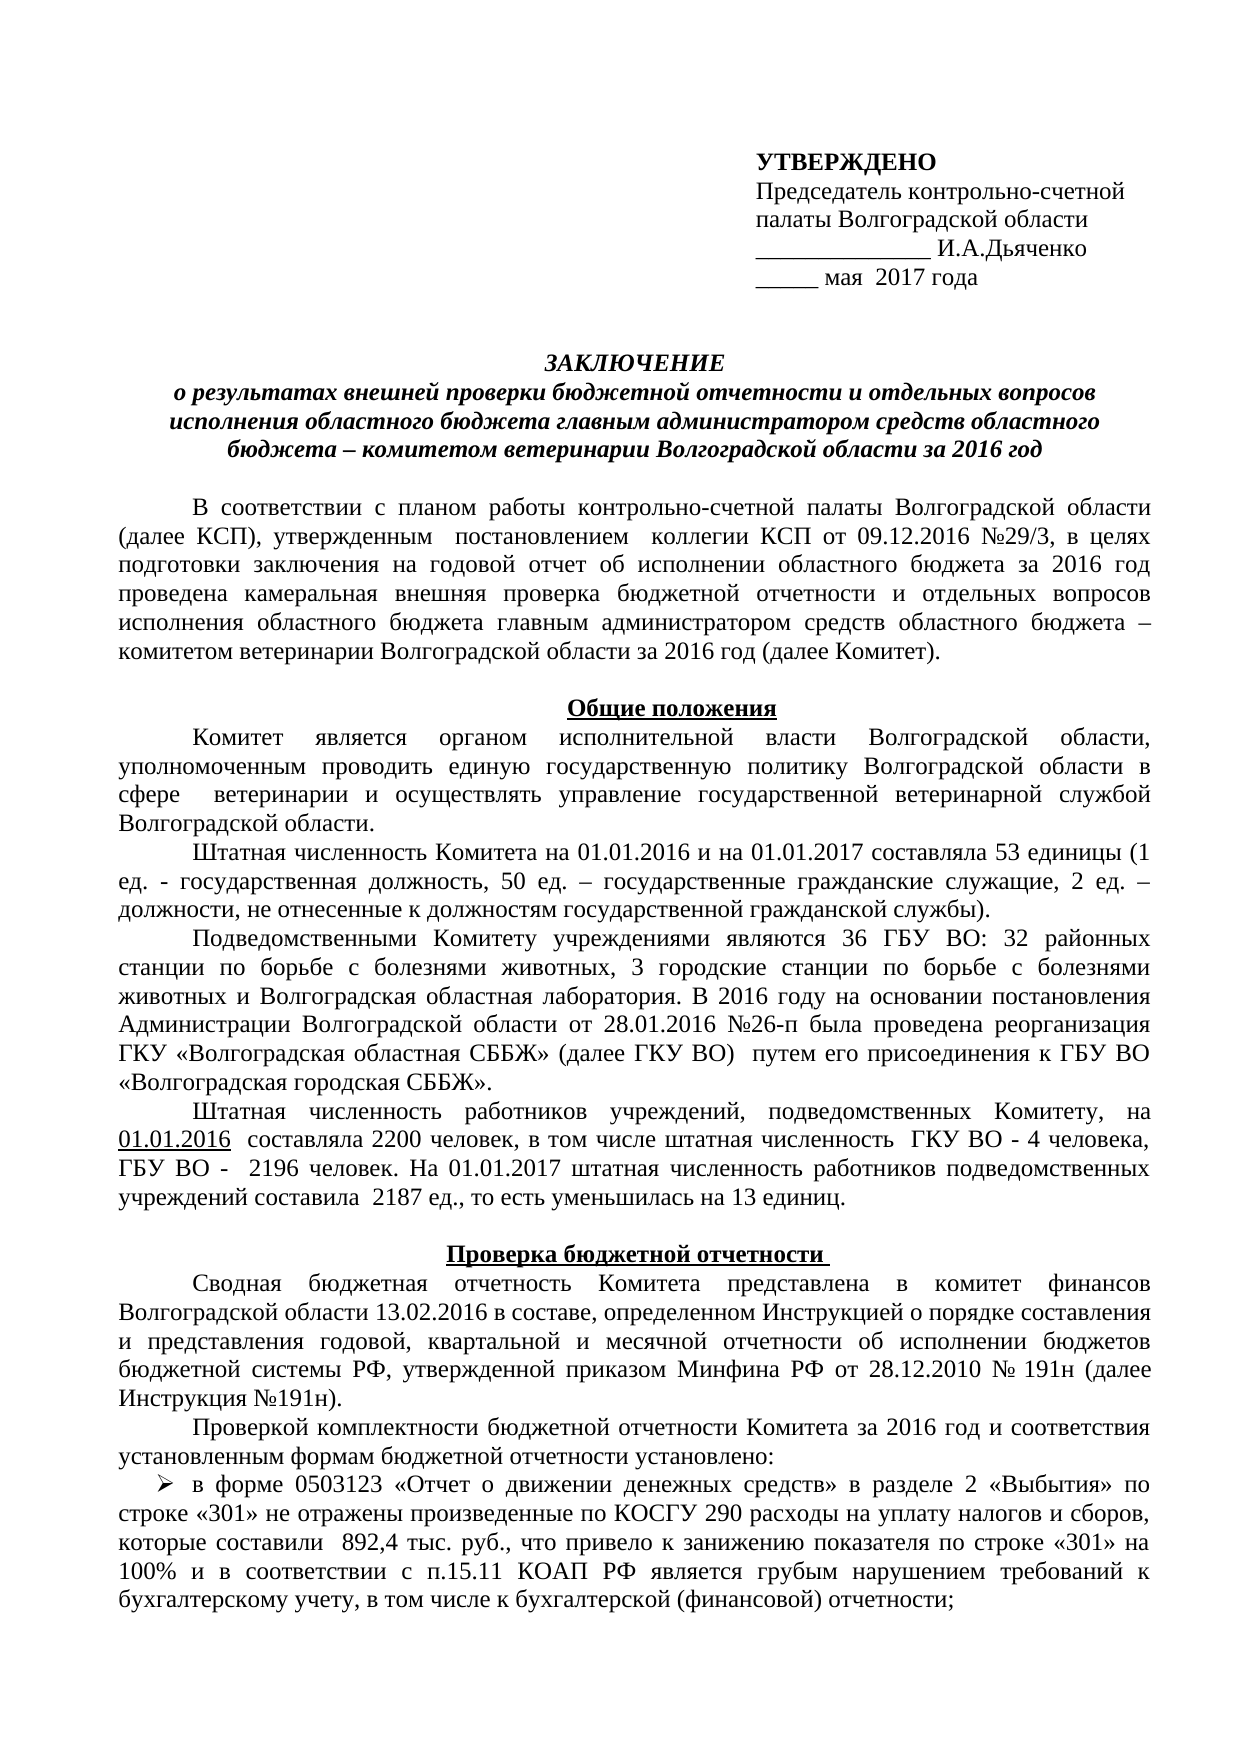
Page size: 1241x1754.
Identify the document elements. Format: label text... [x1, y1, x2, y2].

text Общие положения [118, 693, 1152, 722]
title В соответствии с планом работы контрольно-счетной палаты Волгоградской области (далее КСП), утвержденным постановлением коллегии КСП от 09.12.2016 №29/3, в целях подготовки заключения на годовой отчет об исполнении областного бюджета за 2016 год проведена камеральная внешняя проверка бюджетной отчетности и отдельных вопросов исполнения областного бюджета главным администратором средств областного бюджета – комитетом ветеринарии Волгоградской области за 2016 год (далее Комитет). [118, 492, 1152, 664]
text ЗАКЛЮЧЕНИЕ [118, 348, 1152, 377]
text Проверкой комплектности бюджетной отчетности Комитета за 2016 год и соответствия установленным формам бюджетной отчетности установлено: [118, 1412, 1152, 1469]
text УТВЕРЖДЕНО [756, 147, 1152, 176]
text Штатная численность работников учреждений, подведомственных Комитету, на 01.01.2016 составляла 2200 человек, в том числе штатная численность ГКУ ВО - 4 человека, ГБУ ВО - 2196 человек. На 01.01.2017 штатная численность работников подведомственных учреждений составила 2187 ед., то есть уменьшилась на 13 единиц. [118, 1096, 1152, 1211]
text Проверка бюджетной отчетности [118, 1239, 1152, 1268]
text Сводная бюджетная отчетность Комитета представлена в комитет финансов Волгоградской области 13.02.2016 в составе, определенном Инструкцией о порядке составления и представления годовой, квартальной и месячной отчетности об исполнении бюджетов бюджетной системы РФ, утвержденной приказом Минфина РФ от 28.12.2010 № 191н (далее Инструкция №191н). [118, 1268, 1152, 1412]
text _____ мая 2017 года [756, 262, 1152, 291]
text Штатная численность Комитета на 01.01.2016 и на 01.01.2017 составляла 53 единицы (1 ед. - государственная должность, 50 ед. – государственные гражданские служащие, 2 ед. – должности, не отнесенные к должностям государственной гражданской службы). [118, 837, 1152, 923]
list в форме 0503123 «Отчет о движении денежных средств» в разделе 2 «Выбытия» по строке «301» не отражены произведенные по КОСГУ 290 расходы на уплату налогов и сборов, которые составили 892,4 тыс. руб., что привело к занижению показателя по строке «301» на 100% и в соответствии с п.15.11 КОАП РФ является грубым нарушением требований к бухгалтерскому учету, в том числе к бухгалтерской (финансовой) отчетности; [118, 1469, 1152, 1613]
text Подведомственными Комитету учреждениями являются 36 ГБУ ВО: 32 районных станции по борьбе с болезнями животных, 3 городские станции по борьбе с болезнями животных и Волгоградская областная лаборатория. В 2016 году на основании постановления Администрации Волгоградской области от 28.01.2016 №26-п была проведена реорганизация ГКУ «Волгоградская областная СББЖ» (далее ГКУ ВО) путем его присоединения к ГБУ ВО «Волгоградская городская СББЖ». [118, 923, 1152, 1096]
text Председатель контрольно-счетной палаты Волгоградской области ______________ И.А.Дьяченко [756, 176, 1152, 262]
title о результатах внешней проверки бюджетной отчетности и отдельных вопросов исполнения областного бюджета главным администратором средств областного бюджета – комитетом ветеринарии Волгоградской области за 2016 год [118, 377, 1152, 463]
text Комитет является органом исполнительной власти Волгоградской области, уполномоченным проводить единую государственную политику Волгоградской области в сфере ветеринарии и осуществлять управление государственной ветеринарной службой Волгоградской области. [118, 722, 1152, 837]
